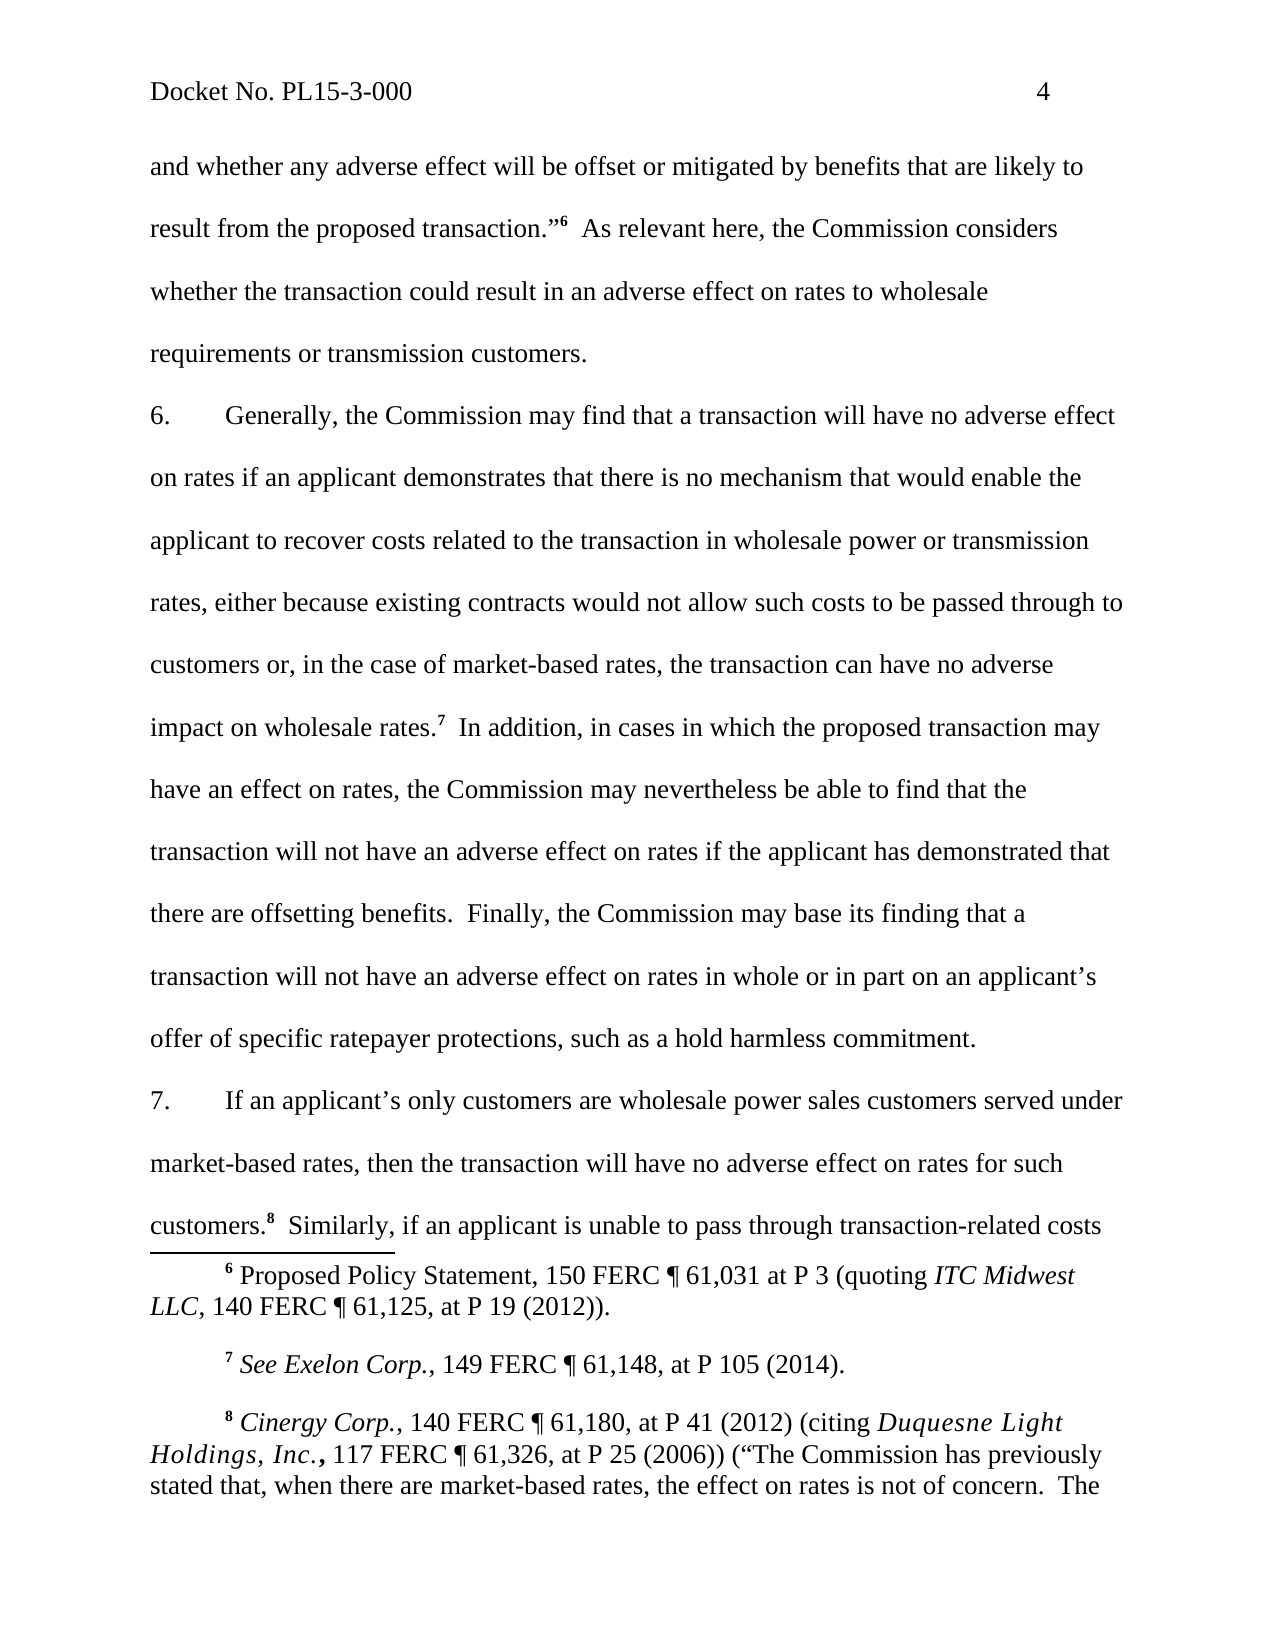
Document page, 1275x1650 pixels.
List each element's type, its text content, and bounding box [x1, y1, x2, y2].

text Generally, the Commission may find that a transaction will have no adverse effect on rates if an applicant demonstrates that there is no mechanism that would enable the applicant to recover costs related to the transaction in wholesale power or transmission rates, either because existing contracts would not allow such costs to be passed through to customers or, in the case of market-based rates, the transaction can have no adverse impact on wholesale rates. In addition, in cases in which the proposed transaction may have an effect on rates, the Commission may nevertheless be able to find that the transaction will not have an adverse effect on rates if the applicant has demonstrated that there are offsetting benefits. Finally, the Commission may base its finding that a transaction will not have an adverse effect on rates in whole or in part on an applicant’s offer of specific ratepayer protections, such as a hold harmless commitment. [150, 399, 1125, 1053]
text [150, 1084, 1125, 1240]
text The Proposed Policy Statement focused on the second prong of the Commission’s FPA section 203 analysis, specifically, the effect of a proposed transaction on rates. As explained in the Proposed Policy Statement, the Commission has stated that, when considering a proposed transaction’s effect on rates, the Commission’s focus “is on the effect that a proposed transaction itself will have on rates, whether that effect is adverse, and whether any adverse effect will be offset or mitigated by benefits that are likely to result from the proposed transaction.” As relevant here, the Commission considers whether the transaction could result in an adverse effect on rates to wholesale requirements or transmission customers. [150, 150, 1125, 368]
